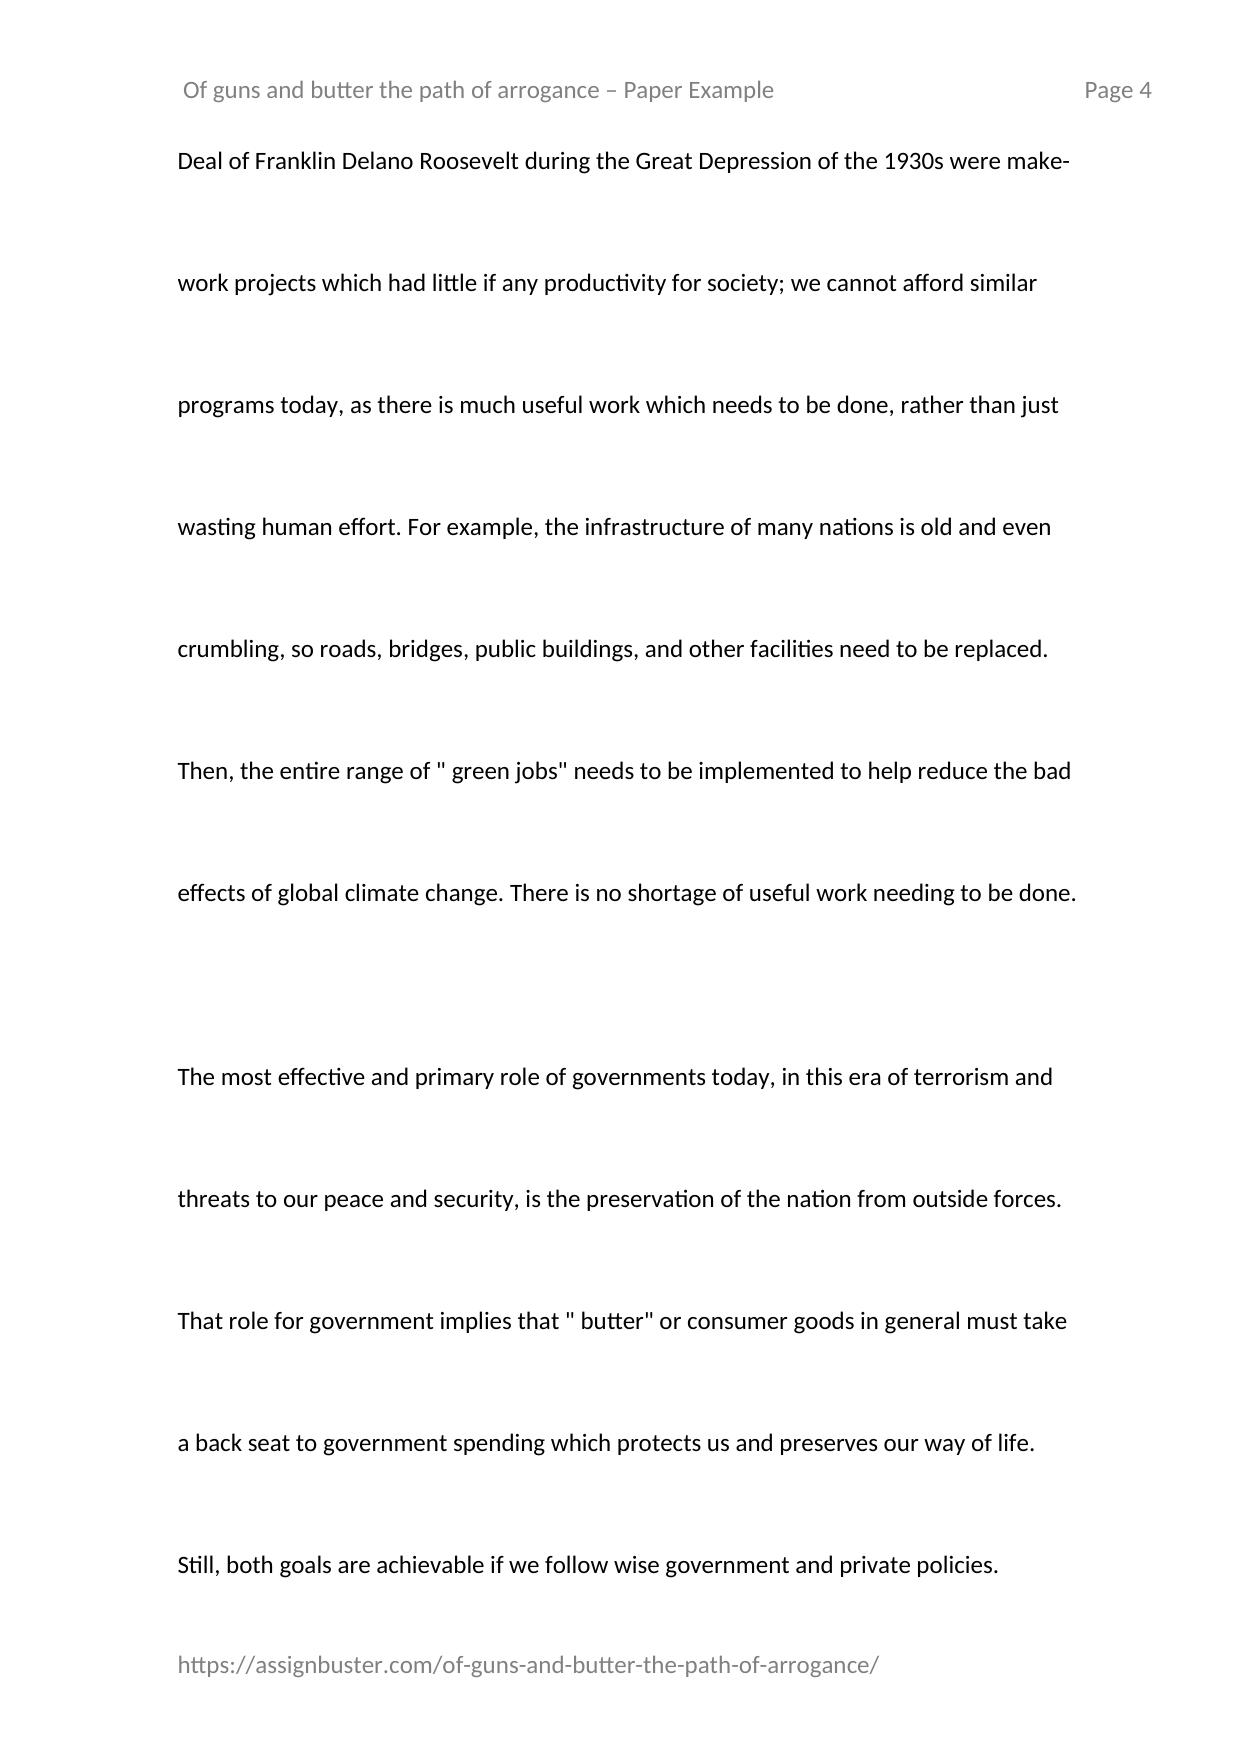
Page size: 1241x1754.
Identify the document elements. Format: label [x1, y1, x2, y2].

text [177, 145, 1152, 1579]
